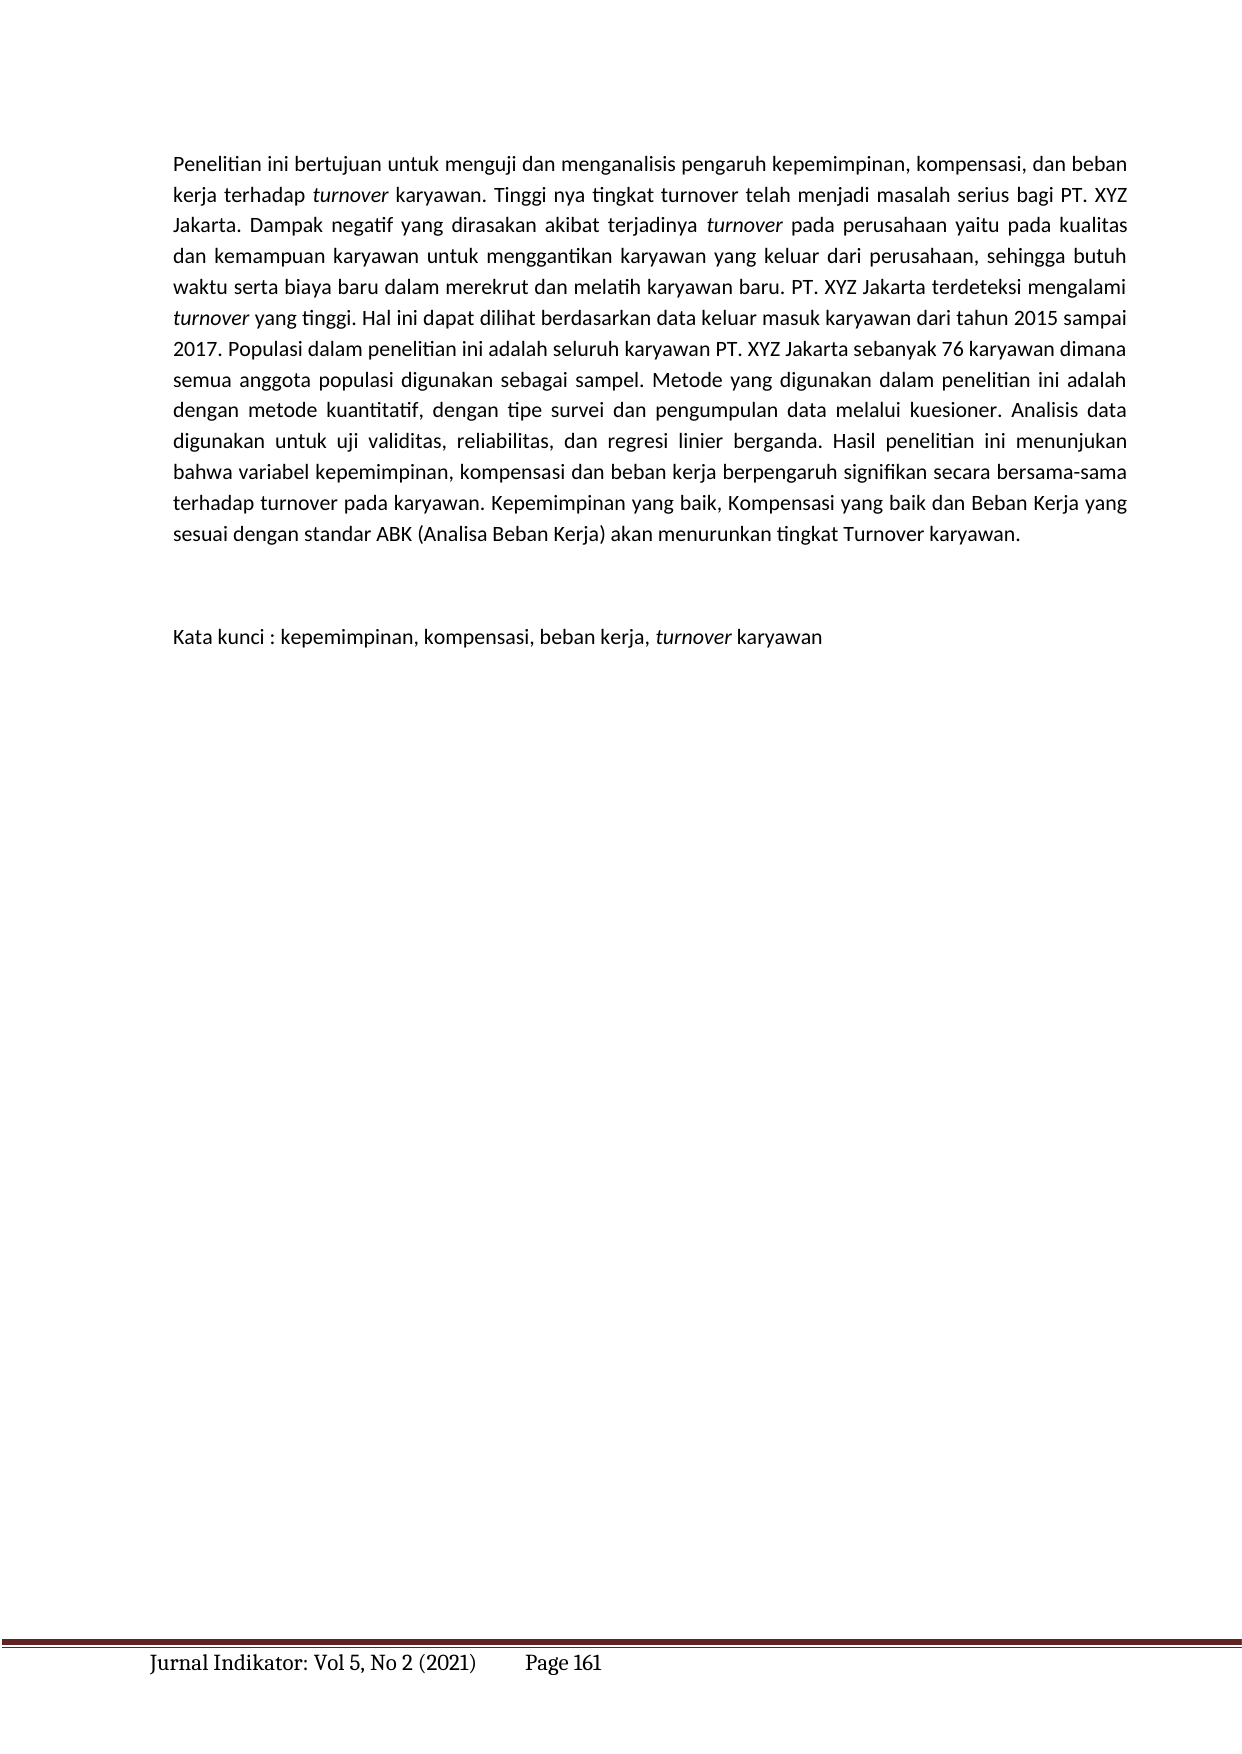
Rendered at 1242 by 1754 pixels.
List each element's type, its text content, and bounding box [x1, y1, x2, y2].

text Penelitian ini bertujuan untuk menguji dan menganalisis pengaruh kepemimpinan, kompensasi, dan beban kerja terhadap turnover karyawan. Tinggi nya tingkat turnover telah menjadi masalah serius bagi PT. XYZ Jakarta. Dampak negatif yang dirasakan akibat terjadinya turnover pada perusahaan yaitu pada kualitas dan kemampuan karyawan untuk menggantikan karyawan yang keluar dari perusahaan, sehingga butuh waktu serta biaya baru dalam merekrut dan melatih karyawan baru. PT. XYZ Jakarta terdeteksi mengalami turnover yang tinggi. Hal ini dapat dilihat berdasarkan data keluar masuk karyawan dari tahun 2015 sampai 2017. Populasi dalam penelitian ini adalah seluruh karyawan PT. XYZ Jakarta sebanyak 76 karyawan dimana semua anggota populasi digunakan sebagai sampel. Metode yang digunakan dalam penelitian ini adalah dengan metode kuantitatif, dengan tipe survei dan pengumpulan data melalui kuesioner. Analisis data digunakan untuk uji validitas, reliabilitas, dan regresi linier berganda. Hasil penelitian ini menunjukan bahwa variabel kepemimpinan, kompensasi dan beban kerja berpengaruh signifikan secara bersama-sama terhadap turnover pada karyawan. Kepemimpinan yang baik, Kompensasi yang baik dan Beban Kerja yang sesuai dengan standar ABK (Analisa Beban Kerja) akan menurunkan tingkat Turnover karyawan. [173, 150, 1128, 547]
text Kata kunci : kepemimpinan, kompensasi, beban kerja, turnover karyawan [173, 623, 1128, 650]
